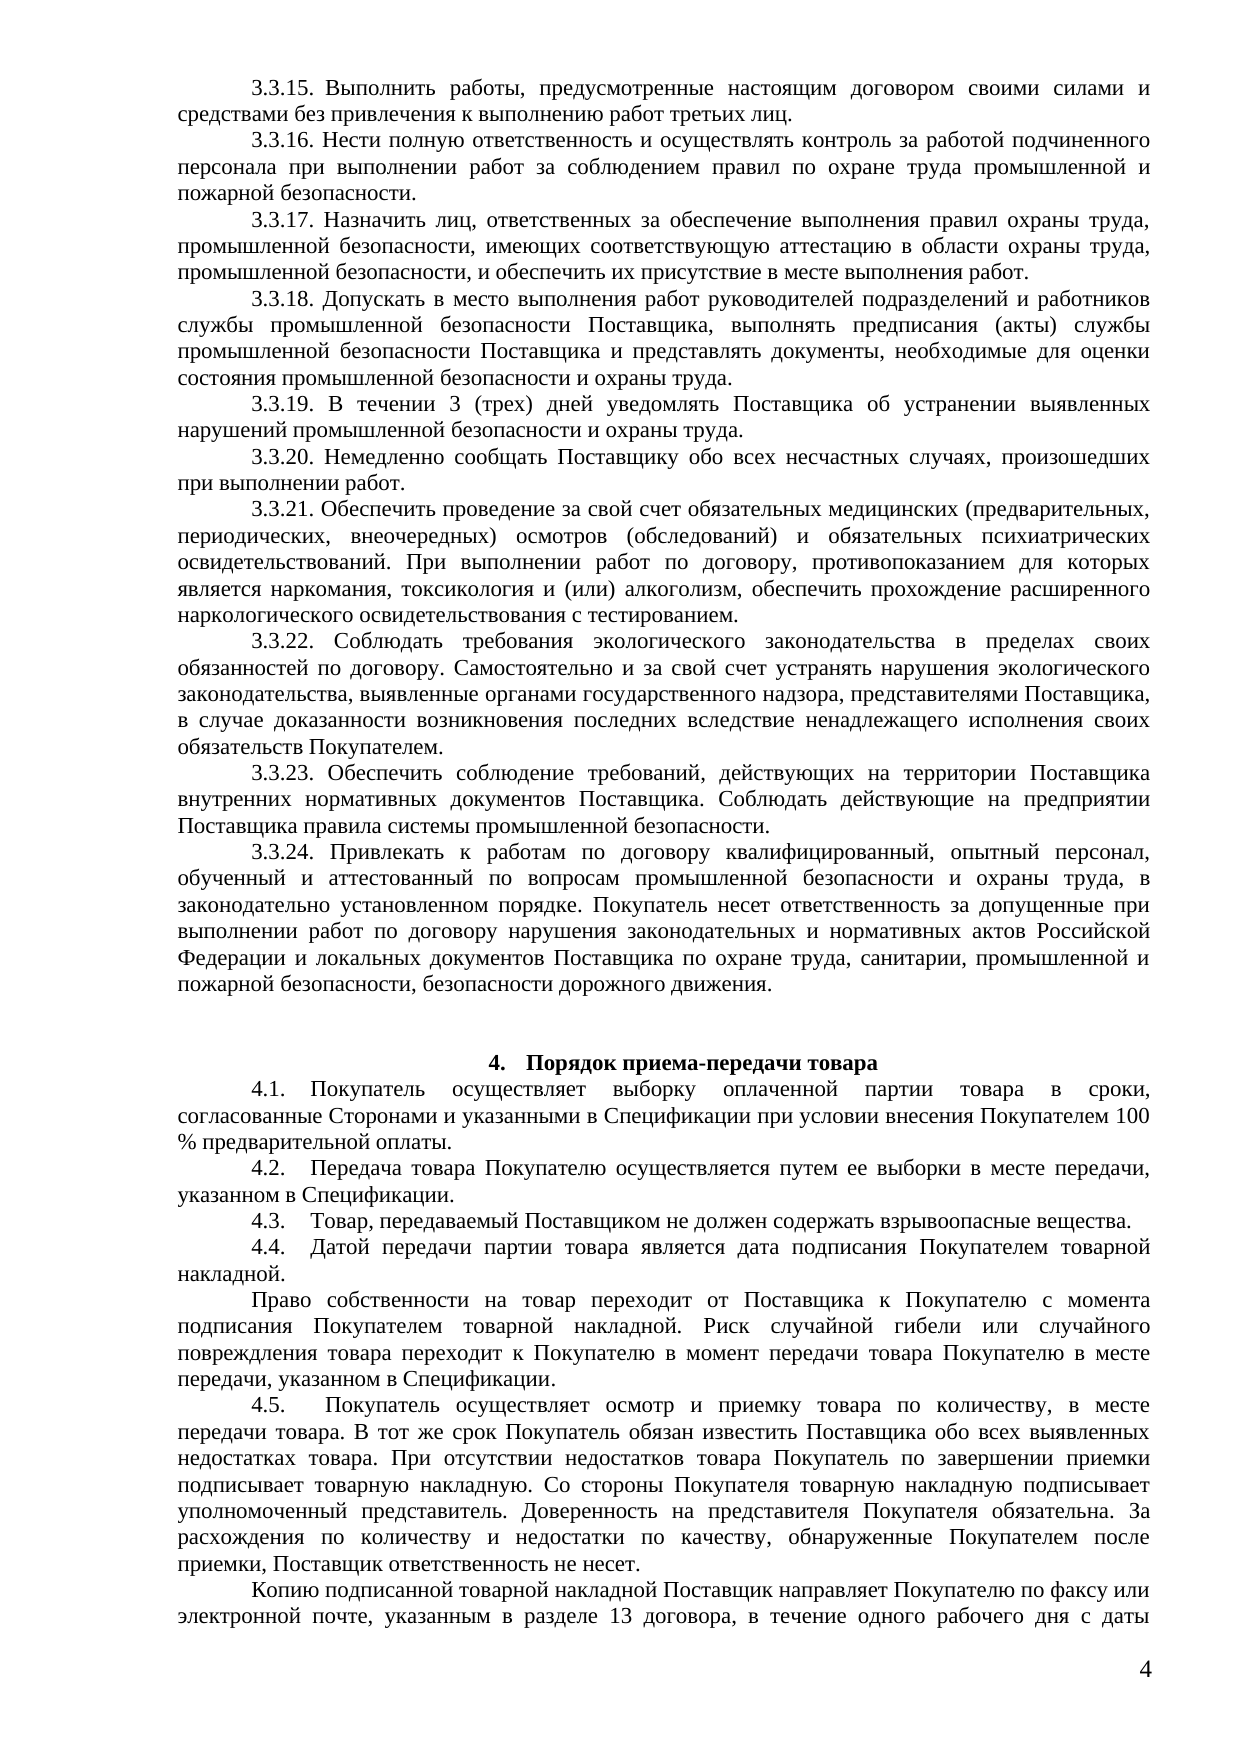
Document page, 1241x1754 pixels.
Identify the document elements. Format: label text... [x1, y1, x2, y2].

list 3.3.23. Обеспечить соблюдение требований, действующих на территории Поставщика внутренних нормативных документов Поставщика. Соблюдать действующие на предприятии Поставщика правила системы промышленной безопасности. [177, 759, 1152, 838]
list Передача товара Покупателю осуществляется путем ее выборки в месте передачи, указанном в Спецификации. [177, 1154, 1152, 1207]
list 3.3.17. Назначить лиц, ответственных за обеспечение выполнения правил охраны труда, промышленной безопасности, имеющих соответствующую аттестацию в области охраны труда, промышленной безопасности, и обеспечить их присутствие в месте выполнения работ. [177, 206, 1152, 285]
list Товар, передаваемый Поставщиком не должен содержать взрывоопасные вещества. [177, 1207, 1152, 1233]
list Право собственности на товар переходит от Поставщика к Покупателю с момента подписания Покупателем товарной накладной. Риск случайной гибели или случайного повреждления товара переходит к Покупателю в момент передачи товара Покупателю в месте передачи, указанном в Спецификации. [177, 1286, 1152, 1392]
list 3.3.24. Привлекать к работам по договору квалифицированный, опытный персонал, обученный и аттестованный по вопросам промышленной безопасности и охраны труда, в законодательно установленном порядке. Покупатель несет ответственность за допущенные при выполнении работ по договору нарушения законодательных и нормативных актов Российской Федерации и локальных документов Поставщика по охране труда, санитарии, промышленной и пожарной безопасности, безопасности дорожного движения. [177, 838, 1152, 996]
list 3.3.21. Обеспечить проведение за свой счет обязательных медицинских (предварительных, периодических, внеочередных) осмотров (обследований) и обязательных психиатрических освидетельствований. При выполнении работ по договору, противопоказанием для которых является наркомания, токсикология и (или) алкоголизм, обеспечить прохождение расширенного наркологического освидетельствования с тестированием. [177, 496, 1152, 627]
subtitle Порядок приема-передачи товара [215, 1049, 1152, 1075]
list 3.3.22. Соблюдать требования экологического законодательства в пределах своих обязанностей по договору. Самостоятельно и за свой счет устранять нарушения экологического законодательства, выявленные органами государственного надзора, представителями Поставщика, в случае доказанности возникновения последних вследствие ненадлежащего исполнения своих обязательств Покупателем. [177, 627, 1152, 759]
list 3.3.16. Нести полную ответственность и осуществлять контроль за работой подчиненного персонала при выполнении работ за соблюдением правил по охране труда промышленной и пожарной безопасности. [177, 127, 1152, 206]
list Датой передачи партии товара является дата подписания Покупателем товарной накладной. [177, 1233, 1152, 1286]
list 3.3.19. В течении 3 (трех) дней уведомлять Поставщика об устранении выявленных нарушений промышленной безопасности и охраны труда. [177, 390, 1152, 443]
list 3.3.20. Немедленно сообщать Поставщику обо всех несчастных случаях, произошедших при выполнении работ. [177, 443, 1152, 496]
list Покупатель осуществляет осмотр и приемку товара по количеству, в месте передачи товара. В тот же срок Покупатель обязан известить Поставщика обо всех выявленных недостатках товара. При отсутствии недостатков товара Покупатель по завершении приемки подписывает товарную накладную. Со стороны Покупателя товарную накладную подписывает уполномоченный представитель. Доверенность на представителя Покупателя обязательна. За расхождения по количеству и недостатки по качеству, обнаруженные Покупателем после приемки, Поставщик ответственность не несет. [177, 1392, 1152, 1576]
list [177, 1576, 1152, 1629]
list 3.3.18. Допускать в место выполнения работ руководителей подразделений и работников службы промышленной безопасности Поставщика, выполнять предписания (акты) службы промышленной безопасности Поставщика и представлять документы, необходимые для оценки состояния промышленной безопасности и охраны труда. [177, 285, 1152, 390]
list Покупатель осуществляет выборку оплаченной партии товара в сроки, согласованные Сторонами и указанными в Спецификации при условии внесения Покупателем 100 % предварительной оплаты. [177, 1075, 1152, 1154]
list Выполнить работы, предусмотренные настоящим договором своими силами и средствами без привлечения к выполнению работ третьих лиц. [177, 74, 1152, 127]
